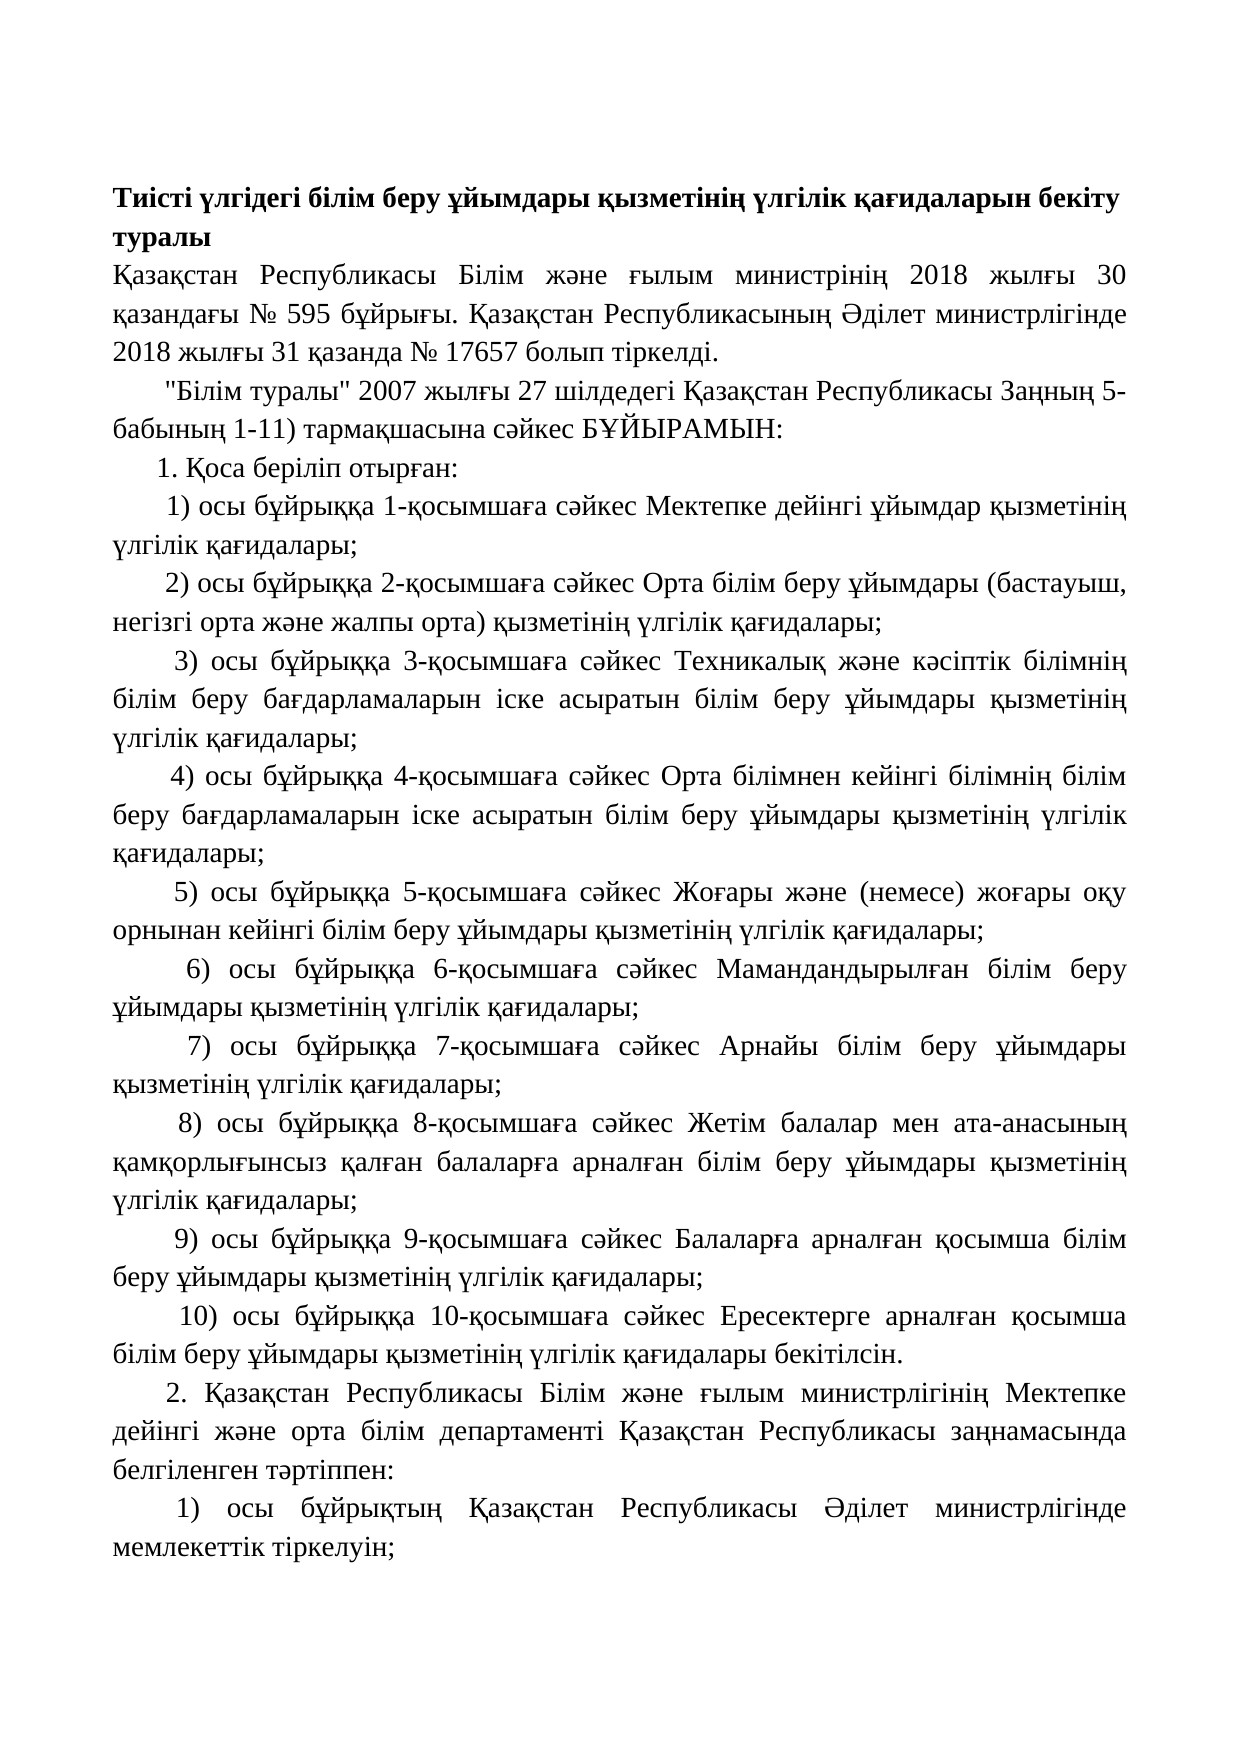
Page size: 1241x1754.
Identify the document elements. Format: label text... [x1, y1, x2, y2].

text 5) осы бұйрыққа 5-қосымшаға сәйкес Жоғары және (немесе) жоғары оқу орнынан кейінгі білім беру ұйымдары қызметінің үлгілік қағидалары; [112, 874, 1128, 946]
text 1) осы бұйрыққа 1-қосымшаға сәйкес Мектепке дейiнгi ұйымдар қызметiнiң үлгілік қағидалары; [112, 488, 1128, 561]
text 7) осы бұйрыққа 7-қосымшаға сәйкес Арнайы білім беру ұйымдары қызметінің үлгілік қағидалары; [112, 1028, 1128, 1100]
text 4) осы бұйрыққа 4-қосымшаға сәйкес Орта білімнен кейінгі білімнің білім беру бағдарламаларын іске асыратын білім беру ұйымдары қызметінің үлгілік қағидалары; [112, 758, 1128, 869]
text "Білім туралы" 2007 жылғы 27 шілдедегі Қазақстан Республикасы Заңның 5-бабының 1-11) тармақшасына сәйкес БҰЙЫРАМЫН: [112, 373, 1128, 445]
text 1. Қоса беріліп отырған: [112, 450, 1128, 483]
text 1) осы бұйрықтың Қазақстан Республикасы Әділет министрлігінде мемлекеттік тіркелуін; [112, 1491, 1128, 1563]
text 9) осы бұйрыққа 9-қосымшаға сәйкес Балаларға арналған қосымша білім беру ұйымдары қызметінің үлгілік қағидалары; [112, 1221, 1128, 1293]
text Қазақстан Республикасы Білім және ғылым министрінің 2018 жылғы 30 қазандағы № 595 бұйрығы. Қазақстан Республикасының Әділет министрлігінде 2018 жылғы 31 қазанда № 17657 болып тіркелді. [112, 257, 1128, 368]
text Тиісті үлгідегі білім беру ұйымдары қызметінің үлгілік қағидаларын бекіту туралы [112, 180, 1128, 252]
text 3) осы бұйрыққа 3-қосымшаға сәйкес Техникалық және кәсіптік білімнің білім беру бағдарламаларын іске асыратын білім беру ұйымдары қызметінің үлгілік қағидалары; [112, 643, 1128, 753]
text 2) осы бұйрыққа 2-қосымшаға сәйкес Орта білім беру ұйымдары (бастауыш, негізгі орта және жалпы орта) қызметінiң үлгілік қағидалары; [112, 566, 1128, 638]
text 8) осы бұйрыққа 8-қосымшаға сәйкес Жетiм балалар мен ата-анасының қамқорлығынсыз қалған балаларға арналған бiлiм беру ұйымдары қызметiнiң үлгілік қағидалары; [112, 1105, 1128, 1216]
text 2. Қазақстан Республикасы Білім және ғылым министрлігінің Мектепке дейінгі және орта білім департаменті Қазақстан Республикасы заңнамасында белгіленген тәртіппен: [112, 1375, 1128, 1486]
text 6) осы бұйрыққа 6-қосымшаға сәйкес Мамандандырылған білім беру ұйымдары қызметінің үлгілік қағидалары; [112, 951, 1128, 1023]
text 10) осы бұйрыққа 10-қосымшаға сәйкес Ересектерге арналған қосымша білім беру ұйымдары қызметінің үлгілік қағидалары бекітілсін. [112, 1298, 1128, 1370]
